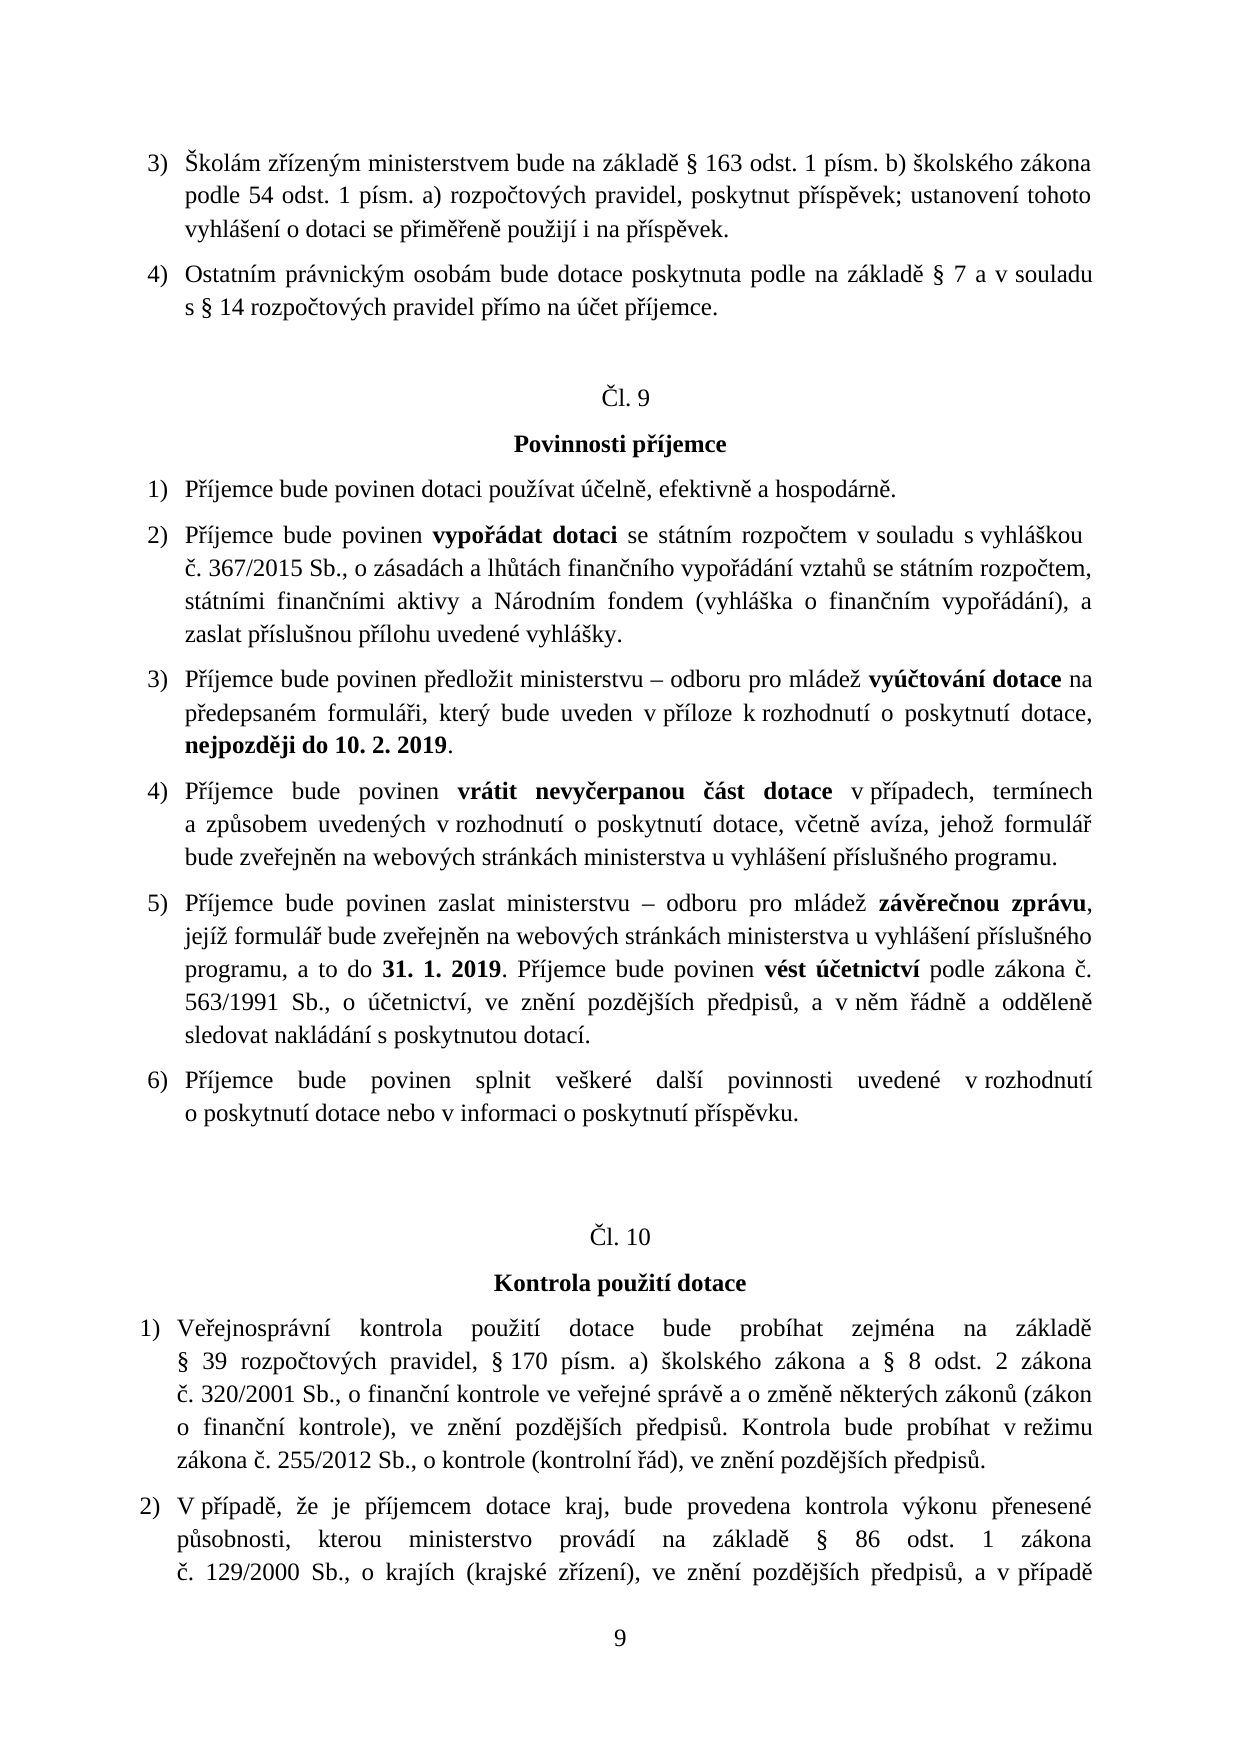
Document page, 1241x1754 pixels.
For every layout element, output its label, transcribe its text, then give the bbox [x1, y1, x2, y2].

list Příjemce bude povinen předložit ministerstvu – odboru pro mládež vyúčtování dotace na předepsaném formuláři, který bude uveden v příloze k rozhodnutí o poskytnutí dotace, nejpozději do 10. 2. 2019. [147, 664, 1093, 759]
text Povinnosti příjemce [148, 429, 1093, 458]
list Příjemce bude povinen vypořádat dotaci se státním rozpočtem v souladu s vyhláškou č. 367/2015 Sb., o zásadách a lhůtách finančního vypořádání vztahů se státním rozpočtem, státními finančními aktivy a Národním fondem (vyhláška o finančním vypořádání), a zaslat příslušnou přílohu uvedené vyhlášky. [147, 520, 1093, 648]
text Kontrola použití dotace [148, 1268, 1093, 1297]
list Příjemce bude povinen zaslat ministerstvu – odboru pro mládež závěrečnou zprávu, jejíž formulář bude zveřejněn na webových stránkách ministerstva u vyhlášení příslušného programu, a to do 31. 1. 2019. Příjemce bude povinen vést účetnictví podle zákona č. 563/1991 Sb., o účetnictví, ve znění pozdějších předpisů, a v něm řádně a odděleně sledovat nakládání s poskytnutou dotací. [147, 888, 1093, 1048]
list Příjemce bude povinen vrátit nevyčerpanou část dotace v případech, termínech a způsobem uvedených v rozhodnutí o poskytnutí dotace, včetně avíza, jehož formulář bude zveřejněn na webových stránkách ministerstva u vyhlášení příslušného programu. [147, 776, 1093, 871]
list Školám zřízeným ministerstvem bude na základě § 163 odst. 1 písm. b) školského zákona podle 54 odst. 1 písm. a) rozpočtových pravidel, poskytnut příspěvek; ustanovení tohoto vyhlášení o dotaci se přiměřeně použijí i na příspěvek. [147, 148, 1093, 242]
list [139, 1491, 1093, 1586]
list Příjemce bude povinen splnit veškeré další povinnosti uvedené v rozhodnutí o poskytnutí dotace nebo v informaci o poskytnutí příspěvku. [147, 1065, 1093, 1127]
text Čl. 10 [148, 1222, 1093, 1251]
list Veřejnosprávní kontrola použití dotace bude probíhat zejména na základě § 39 rozpočtových pravidel, § 170 písm. a) školského zákona a § 8 odst. 2 zákona č. 320/2001 Sb., o finanční kontrole ve veřejné správě a o změně některých zákonů (zákon o finanční kontrole), ve znění pozdějších předpisů. Kontrola bude probíhat v režimu zákona č. 255/2012 Sb., o kontrole (kontrolní řád), ve znění pozdějších předpisů. [139, 1313, 1093, 1474]
text Čl. 9 [148, 383, 1093, 412]
list Ostatním právnickým osobám bude dotace poskytnuta podle na základě § 7 a v souladu s § 14 rozpočtových pravidel přímo na účet příjemce. [147, 259, 1093, 321]
list Příjemce bude povinen dotaci používat účelně, efektivně a hospodárně. [147, 474, 1093, 503]
